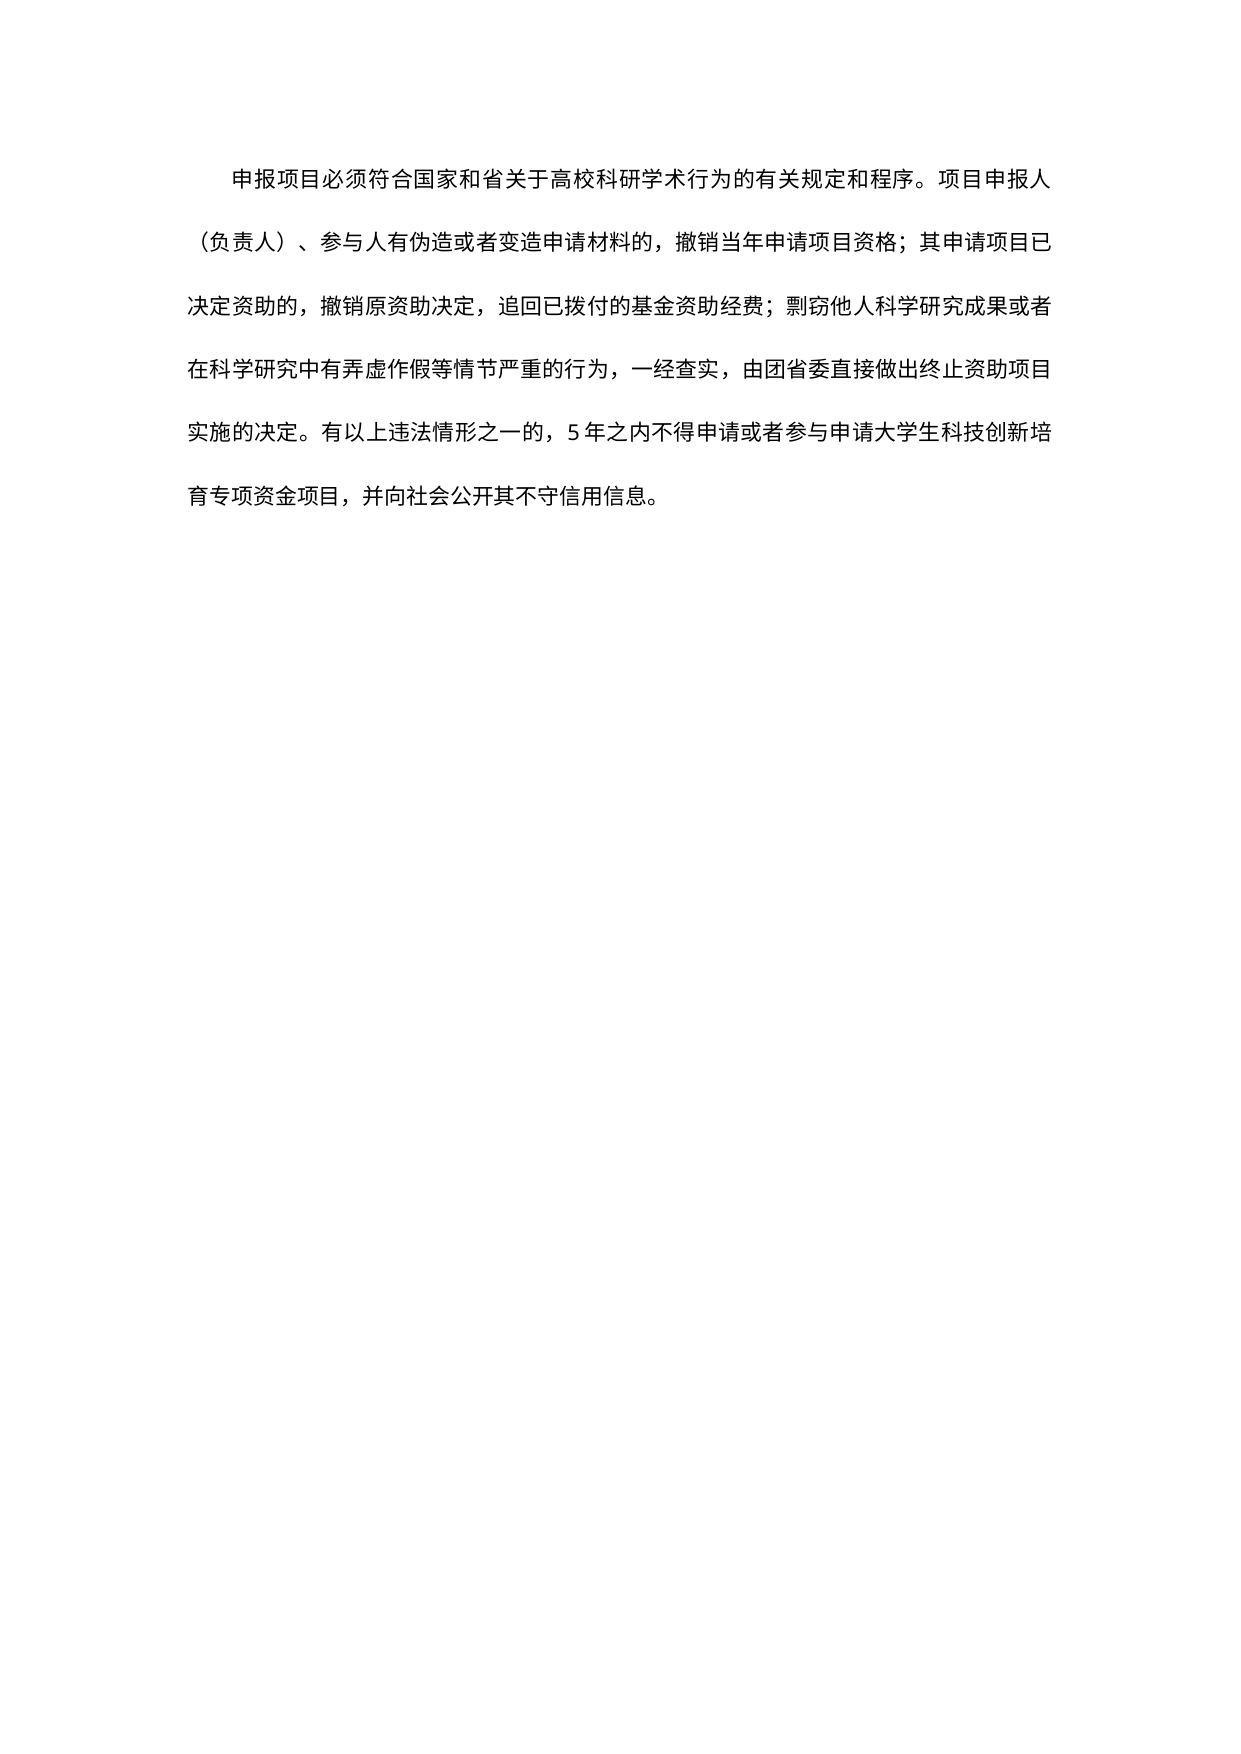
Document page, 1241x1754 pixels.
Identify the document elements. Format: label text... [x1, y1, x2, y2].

text 申报项目必须符合国家和省关于高校科研学术行为的有关规定和程序。项目申报人（负责人）、参与人有伪造或者变造申请材料的，撤销当年申请项目资格；其申请项目已决定资助的，撤销原资助决定，追回已拨付的基金资助经费；剽窃他人科学研究成果或者在科学研究中有弄虚作假等情节严重的行为，一经查实，由团省委直接做出终止资助项目实施的决定。有以上违法情形之一的，5年之内不得申请或者参与申请大学生科技创新培育专项资金项目，并向社会公开其不守信用信息。 [187, 162, 1053, 510]
